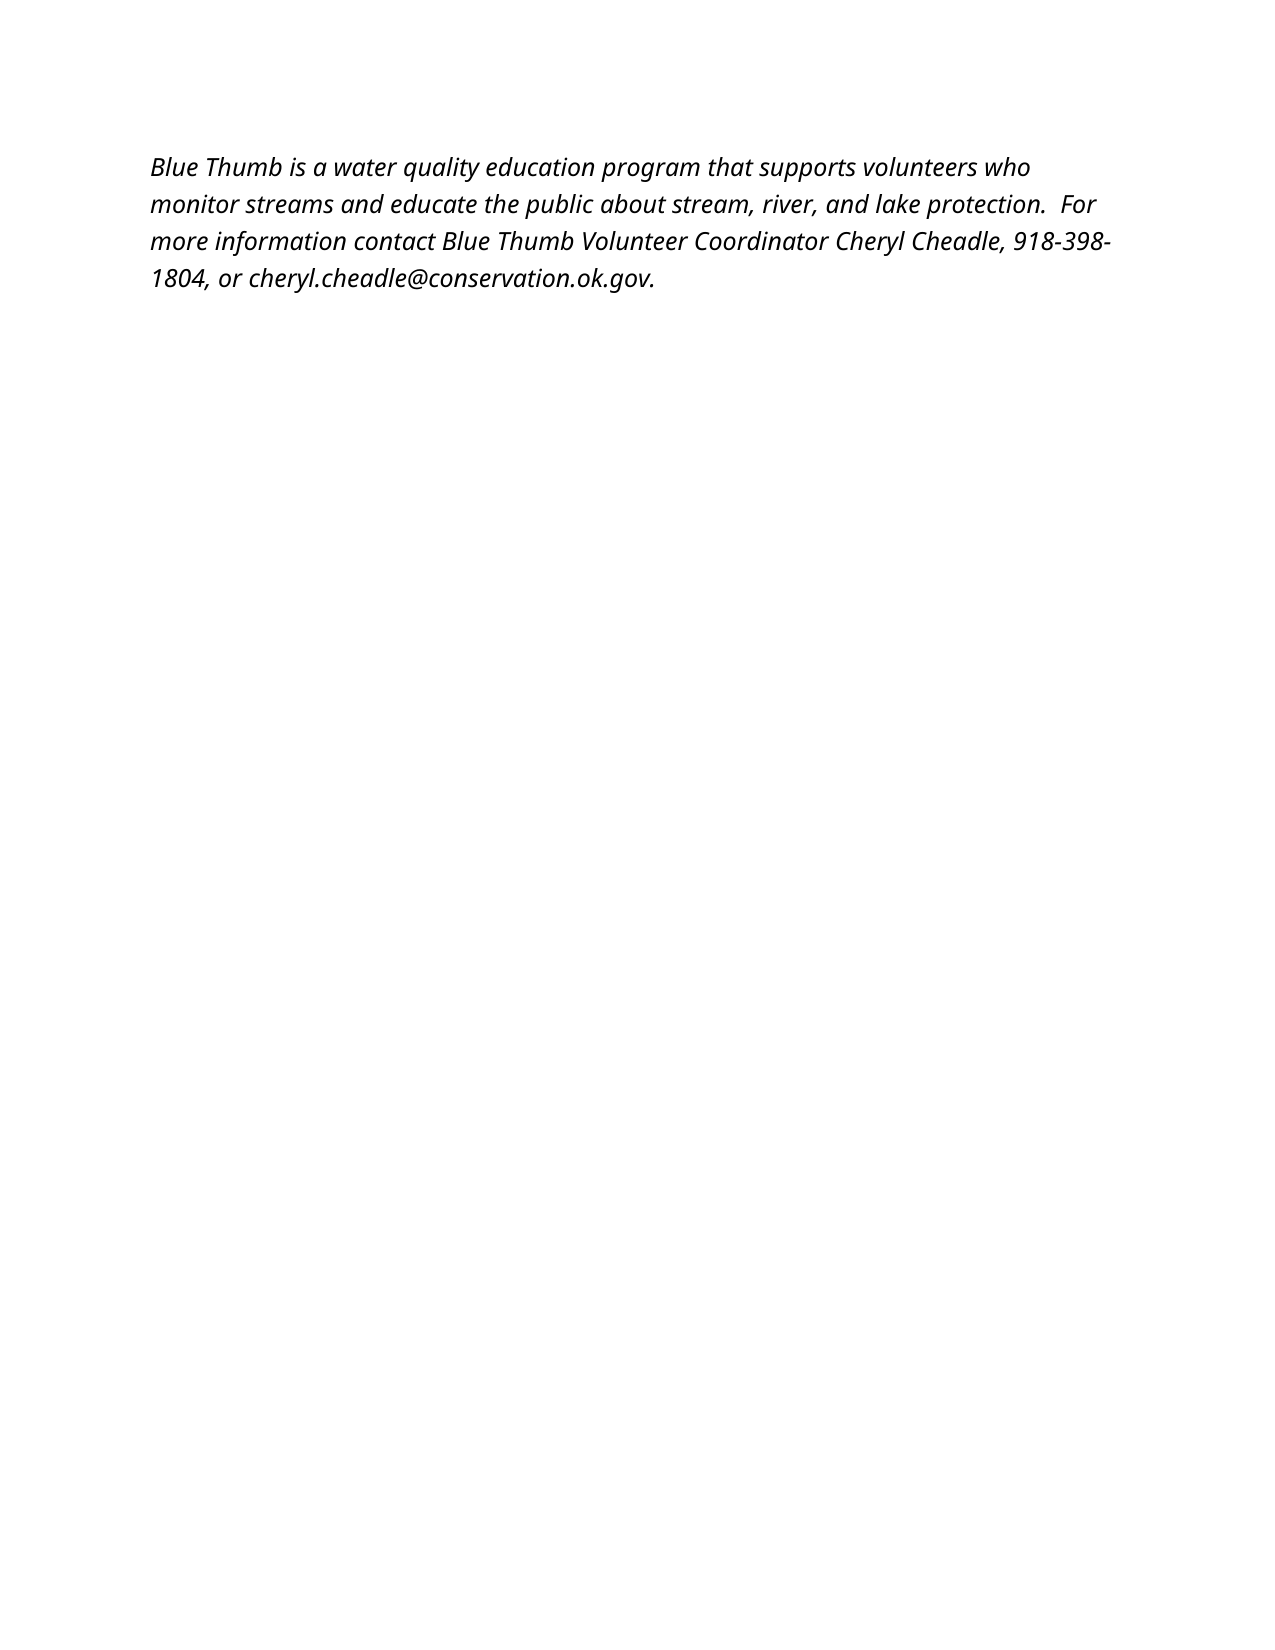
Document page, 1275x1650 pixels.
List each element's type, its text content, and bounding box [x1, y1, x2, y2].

text Blue Thumb is a water quality education program that supports volunteers who monitor streams and educate the public about stream, river, and lake protection. For more information contact Blue Thumb Volunteer Coordinator Cheryl Cheadle, 918-398-1804, or cheryl.cheadle@conservation.ok.gov. [150, 150, 1125, 294]
